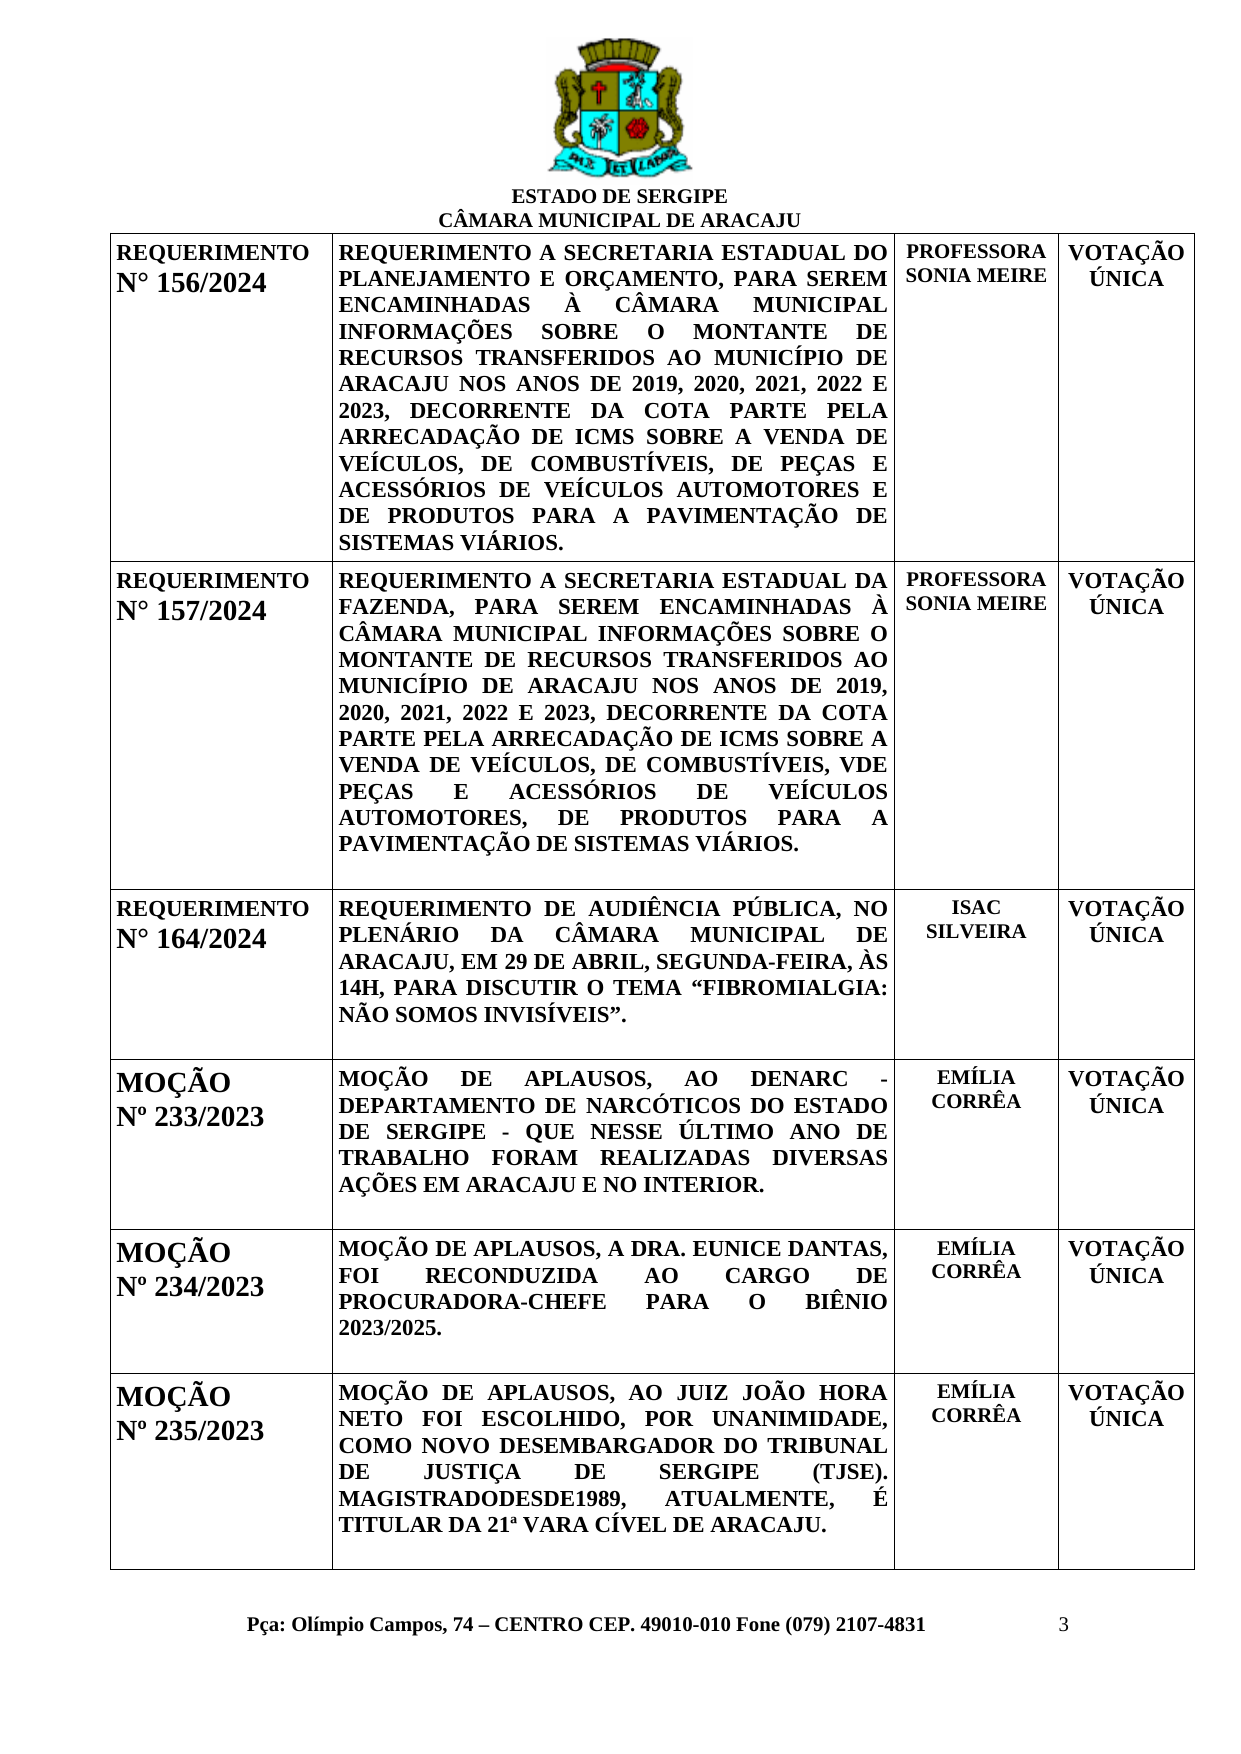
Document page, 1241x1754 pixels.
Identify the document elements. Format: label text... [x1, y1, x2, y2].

table_cell MOÇÃO DE APLAUSOS, AO JUIZ JOÃO HORA NETO FOI ESCOLHIDO, POR UNANIMIDADE, COMO NOVO DESEMBARGADOR DO TRIBUNAL DE JUSTIÇA DE SERGIPE (TJSE). MAGISTRADODESDE1989, ATUALMENTE, É TITULAR DA 21ª VARA CÍVEL DE ARACAJU. [333, 1374, 894, 1569]
table_cell VOTAÇÃO ÚNICA [1059, 234, 1194, 561]
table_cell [895, 234, 1058, 561]
table_cell MOÇÃO Nº 234/2023 [111, 1230, 332, 1373]
table_cell ISAC SILVEIRA [895, 890, 1058, 1059]
table_cell MOÇÃO DE APLAUSOS, AO DENARC - DEPARTAMENTO DE NARCÓTICOS DO ESTADO DE SERGIPE - QUE NESSE ÚLTIMO ANO DE TRABALHO FORAM REALIZADAS DIVERSAS AÇÕES EM ARACAJU E NO INTERIOR. [333, 1060, 894, 1229]
table_cell VOTAÇÃO ÚNICA [1059, 1230, 1194, 1373]
table_cell EMÍLIA CORRÊA [895, 1374, 1058, 1569]
table_cell VOTAÇÃO ÚNICA [1059, 890, 1194, 1059]
table_cell REQUERIMENTO N° 156/2024 [111, 234, 332, 561]
table_cell REQUERIMENTO A SECRETARIA ESTADUAL DA FAZENDA, PARA SEREM ENCAMINHADAS À CÂMARA MUNICIPAL INFORMAÇÕES SOBRE O MONTANTE DE RECURSOS TRANSFERIDOS AO MUNICÍPIO DE ARACAJU NOS ANOS DE 2019, 2020, 2021, 2022 E 2023, DECORRENTE DA COTA PARTE PELA ARRECADAÇÃO DE ICMS SOBRE A VENDA DE VEÍCULOS, DE COMBUSTÍVEIS, VDE PEÇAS E ACESSÓRIOS DE VEÍCULOS AUTOMOTORES, DE PRODUTOS PARA A PAVIMENTAÇÃO DE SISTEMAS VIÁRIOS. [333, 562, 894, 889]
table_cell REQUERIMENTO N° 164/2024 [111, 890, 332, 1059]
table_cell MOÇÃO Nº 233/2023 [111, 1060, 332, 1229]
table_cell REQUERIMENTO A SECRETARIA ESTADUAL DO PLANEJAMENTO E ORÇAMENTO, PARA SEREM ENCAMINHADAS À CÂMARA MUNICIPAL INFORMAÇÕES SOBRE O MONTANTE DE RECURSOS TRANSFERIDOS AO MUNICÍPIO DE ARACAJU NOS ANOS DE 2019, 2020, 2021, 2022 E 2023, DECORRENTE DA COTA PARTE PELA ARRECADAÇÃO DE ICMS SOBRE A VENDA DE VEÍCULOS, DE COMBUSTÍVEIS, DE PEÇAS E ACESSÓRIOS DE VEÍCULOS AUTOMOTORES E DE PRODUTOS PARA A PAVIMENTAÇÃO DE SISTEMAS VIÁRIOS. [333, 234, 894, 561]
table_cell EMÍLIA CORRÊA [895, 1060, 1058, 1229]
table_cell REQUERIMENTO N° 157/2024 [111, 562, 332, 889]
table_cell EMÍLIA CORRÊA [895, 1230, 1058, 1373]
table_cell VOTAÇÃO ÚNICA [1059, 562, 1194, 889]
table_cell VOTAÇÃO ÚNICA [1059, 1374, 1194, 1569]
table_cell MOÇÃO DE APLAUSOS, A DRA. EUNICE DANTAS, FOI RECONDUZIDA AO CARGO DE PROCURADORA-CHEFE PARA O BIÊNIO 2023/2025. [333, 1230, 894, 1373]
table_cell MOÇÃO Nº 235/2023 [111, 1374, 332, 1569]
table_cell REQUERIMENTO DE AUDIÊNCIA PÚBLICA, NO PLENÁRIO DA CÂMARA MUNICIPAL DE ARACAJU, EM 29 DE ABRIL, SEGUNDA-FEIRA, ÀS 14H, PARA DISCUTIR O TEMA “FIBROMIALGIA: NÃO SOMOS INVISÍVEIS”. [333, 890, 894, 1059]
table_cell PROFESSORA SONIA MEIRE [895, 562, 1058, 889]
table_cell VOTAÇÃO ÚNICA [1059, 1060, 1194, 1229]
